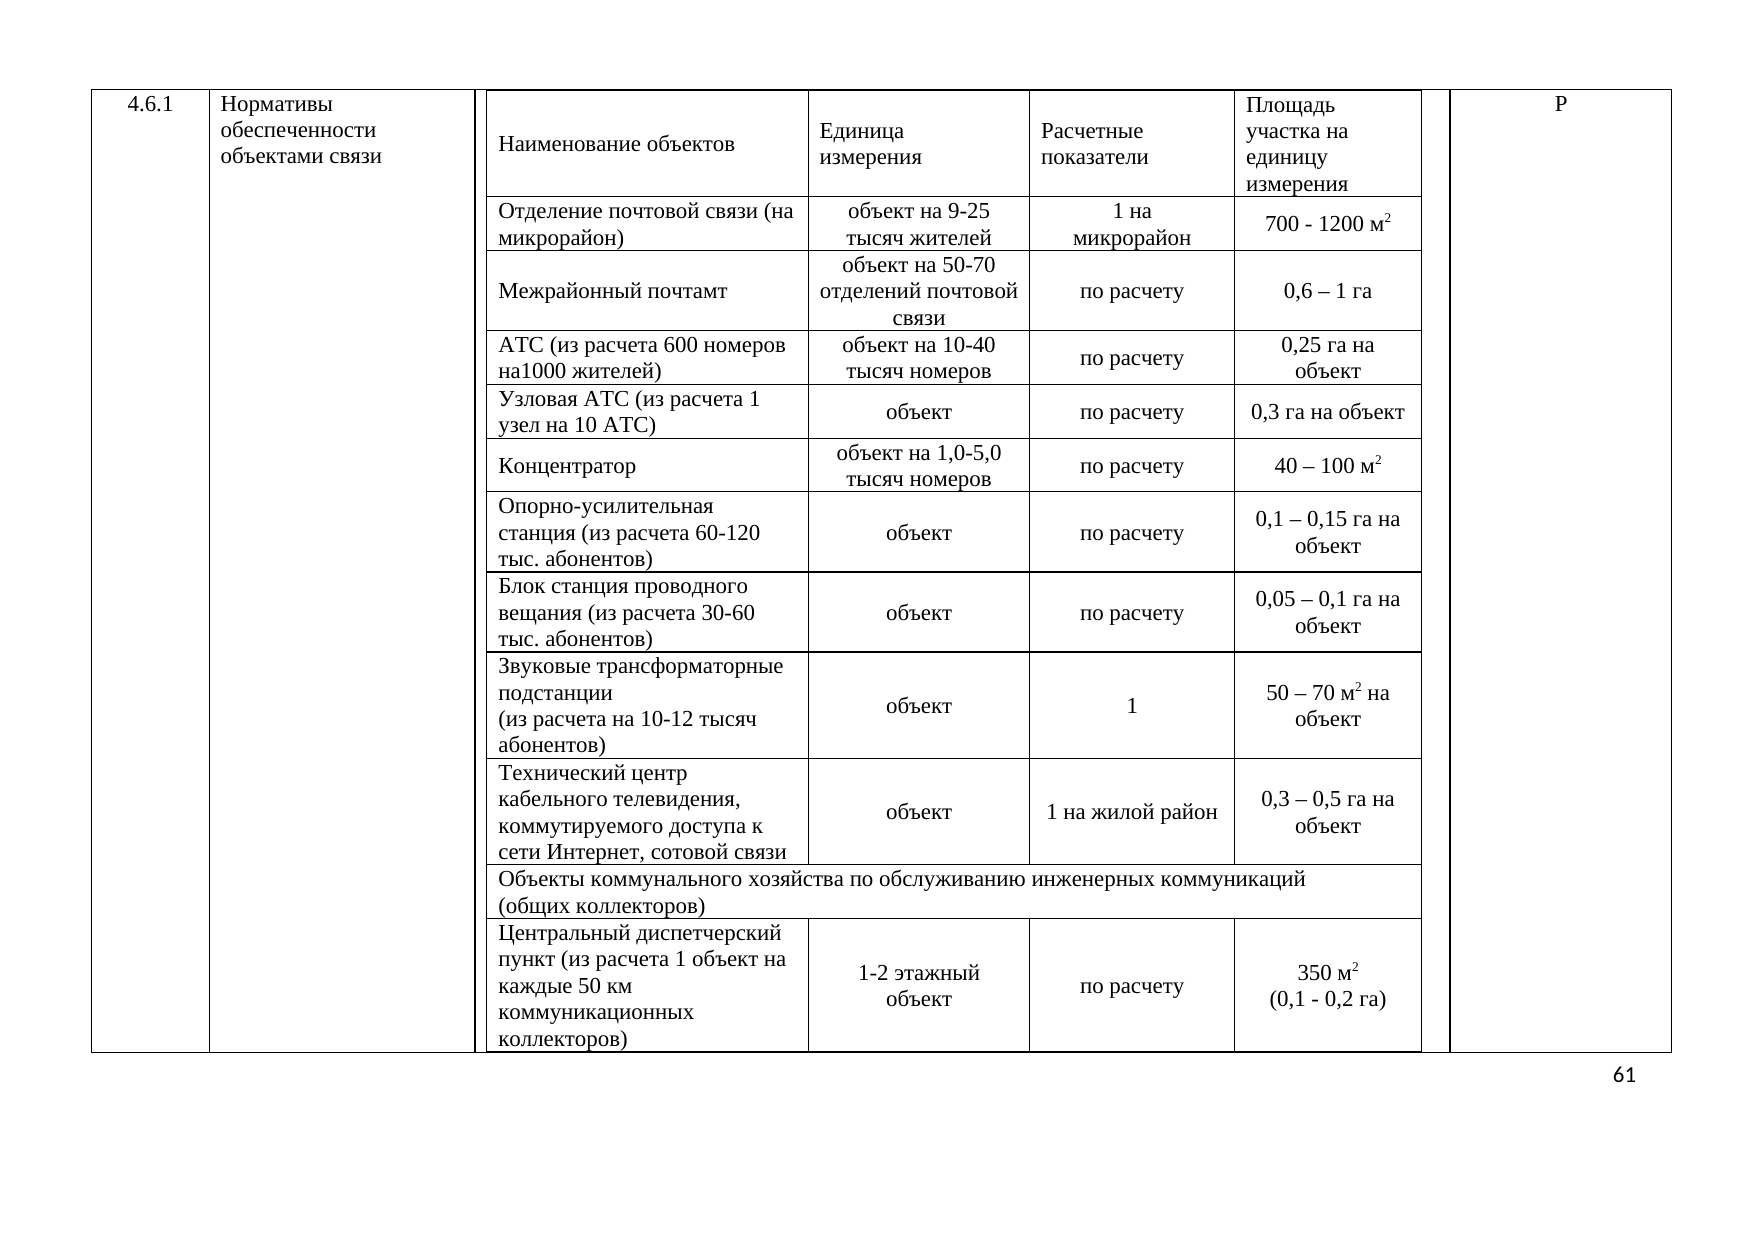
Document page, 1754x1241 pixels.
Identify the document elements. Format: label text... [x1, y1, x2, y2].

table_cell [809, 439, 1029, 491]
table_cell [1030, 573, 1234, 651]
table_cell [1030, 759, 1234, 864]
table_cell [809, 573, 1029, 651]
table_cell [487, 492, 808, 571]
table_cell [1235, 197, 1421, 250]
table_cell [487, 653, 808, 758]
table_cell [487, 331, 808, 384]
table_cell [809, 385, 1029, 438]
table_cell [809, 331, 1029, 384]
table_cell [487, 385, 808, 438]
table_cell [487, 759, 808, 864]
table_cell [487, 197, 808, 250]
table_cell [1235, 385, 1421, 438]
table_cell [1030, 251, 1234, 330]
table_cell [487, 91, 808, 196]
table_cell [1235, 492, 1421, 571]
table_cell [809, 653, 1029, 758]
table_cell [1030, 492, 1234, 571]
table_cell [1235, 91, 1421, 196]
table_cell [487, 439, 808, 491]
table_cell [487, 251, 808, 330]
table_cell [210, 90, 474, 1052]
table_cell [476, 90, 486, 1052]
table_cell [487, 865, 1421, 918]
table_cell [1030, 331, 1234, 384]
table_cell [809, 492, 1029, 571]
table_cell 4.6.1 [92, 90, 209, 1052]
table_cell [1235, 439, 1421, 491]
table_cell [1235, 331, 1421, 384]
table_cell [487, 919, 808, 1051]
table_cell [809, 251, 1029, 330]
table_cell [1422, 90, 1449, 1052]
table_cell [1030, 653, 1234, 758]
table_cell [1030, 385, 1234, 438]
table_cell [1235, 251, 1421, 330]
table_cell [1235, 759, 1421, 864]
table_cell [809, 919, 1029, 1051]
table_cell Р [1451, 90, 1671, 1052]
table_cell [809, 91, 1029, 196]
table_cell [1030, 919, 1234, 1051]
table_cell [809, 759, 1029, 864]
table_cell [1030, 439, 1234, 491]
table_cell [809, 197, 1029, 250]
table_cell [1030, 197, 1234, 250]
table_cell [1235, 919, 1421, 1051]
table_cell [1235, 573, 1421, 651]
table_cell [1235, 653, 1421, 758]
table_cell [487, 573, 808, 651]
table_cell [1030, 91, 1234, 196]
